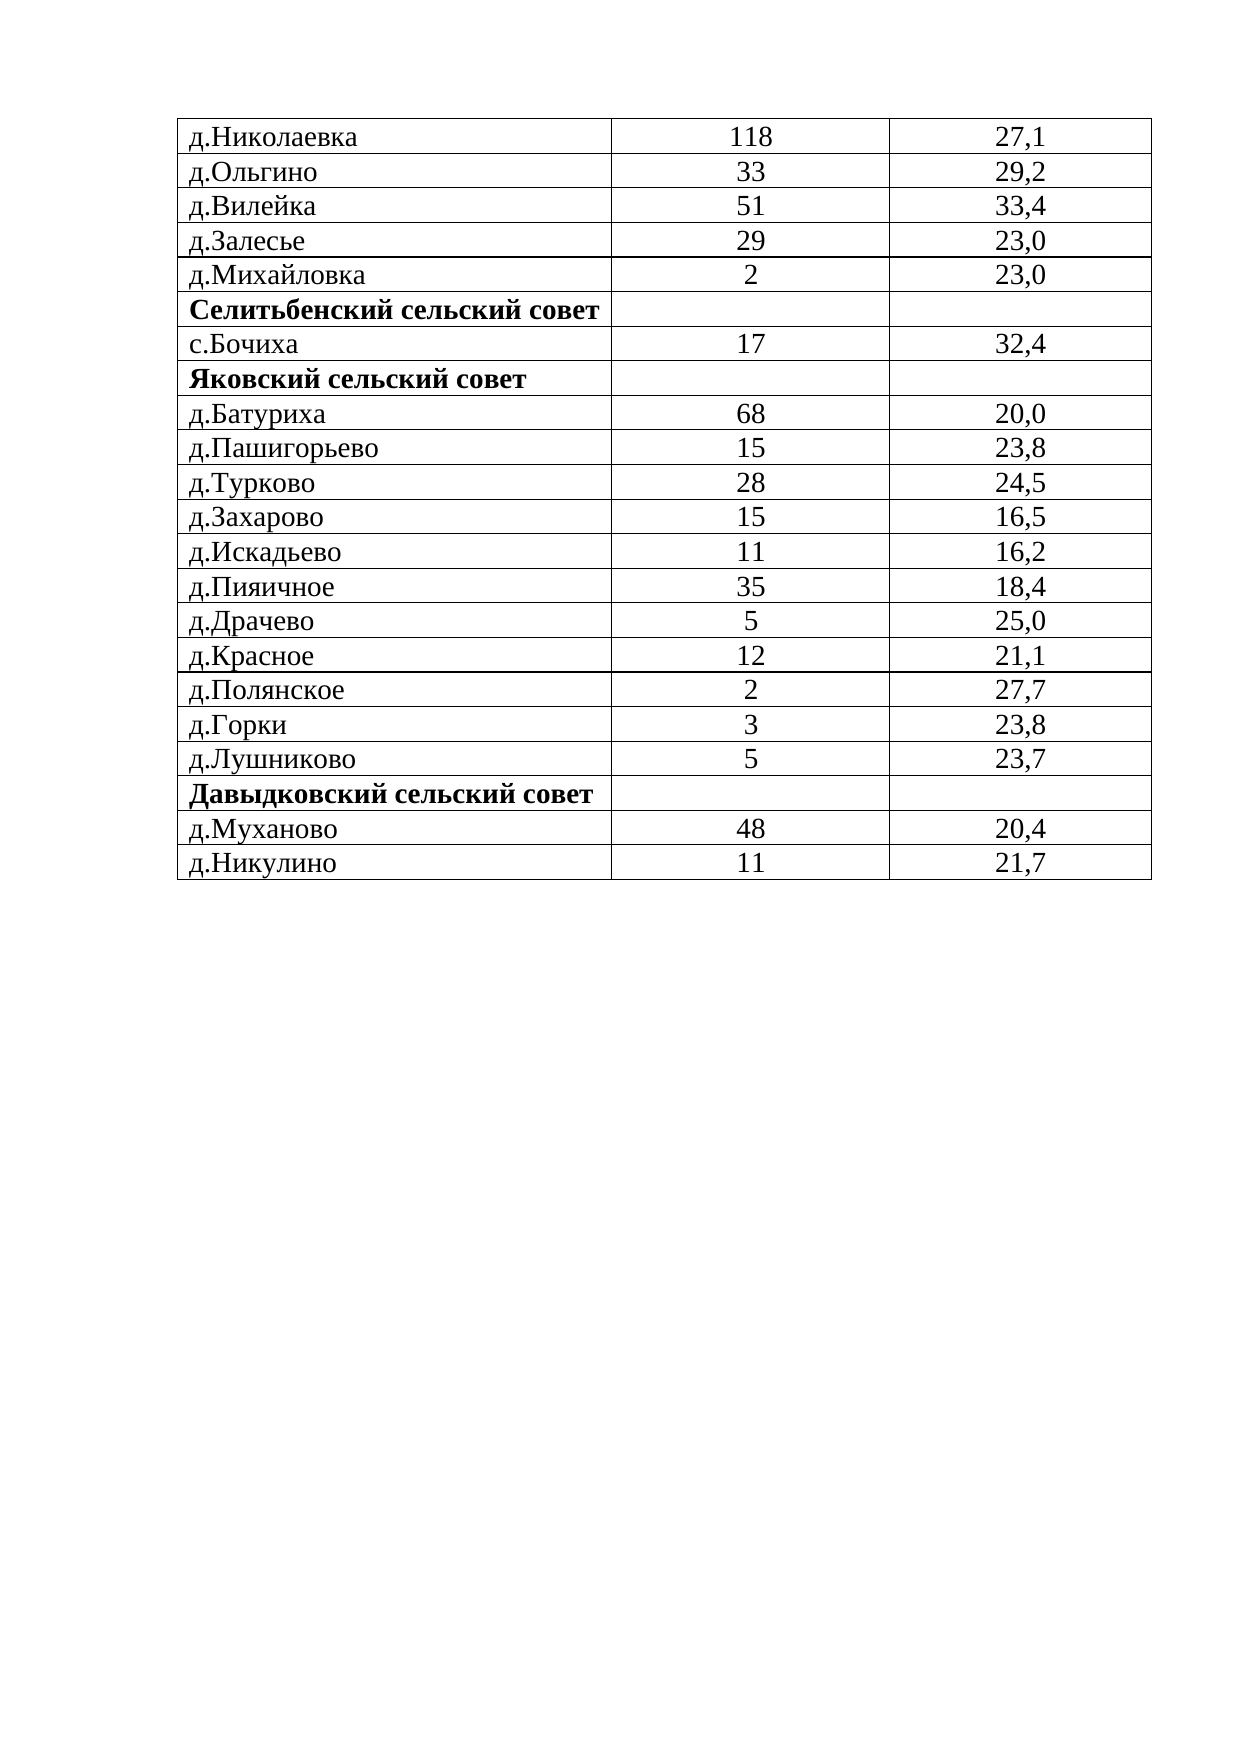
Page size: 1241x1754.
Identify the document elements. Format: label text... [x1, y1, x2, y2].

table_cell 27,7 [890, 673, 1151, 706]
table_cell 15 [612, 500, 889, 533]
table_cell с.Бочиха [178, 327, 611, 360]
table_cell 48 [612, 811, 889, 844]
table_cell 21,1 [890, 638, 1151, 671]
table_cell 68 [612, 396, 889, 429]
table_cell 11 [612, 845, 889, 879]
table_cell д.Горки [178, 707, 611, 741]
table_cell 20,4 [890, 811, 1151, 844]
table_cell 5 [612, 603, 889, 637]
table_cell д.Пашигорьево [178, 430, 611, 464]
table_cell 2 [612, 258, 889, 291]
table_cell 15 [612, 430, 889, 464]
table_cell 27,1 [890, 119, 1151, 153]
table_cell 21,7 [890, 845, 1151, 879]
table_cell 29,2 [890, 154, 1151, 187]
table_cell д.Искадьево [178, 534, 611, 568]
table_cell д.Пияичное [178, 569, 611, 602]
table_cell д.Драчево [178, 603, 611, 637]
table_cell 33 [612, 154, 889, 187]
table_cell д.Николаевка [178, 119, 611, 153]
table_cell д.Лушниково [178, 742, 611, 775]
table_cell д.Захарово [178, 500, 611, 533]
table_cell 24,5 [890, 465, 1151, 498]
table_cell д.Ольгино [178, 154, 611, 187]
table_cell 17 [612, 327, 889, 360]
table_cell д.Муханово [178, 811, 611, 844]
table_cell [890, 292, 1151, 326]
table_cell д.Михайловка [178, 258, 611, 291]
table_cell 23,8 [890, 707, 1151, 741]
table_cell д.Батуриха [178, 396, 611, 429]
table_cell д.Красное [178, 638, 611, 671]
table_cell Давыдковский сельский совет [178, 776, 611, 810]
table_cell Яковский сельский совет [178, 361, 611, 395]
table_cell 11 [612, 534, 889, 568]
table_cell [612, 292, 889, 326]
table_cell д.Полянское [178, 673, 611, 706]
table_cell 2 [612, 673, 889, 706]
table_cell д.Вилейка [178, 188, 611, 222]
table_cell 25,0 [890, 603, 1151, 637]
table_cell 35 [612, 569, 889, 602]
table_cell 23,7 [890, 742, 1151, 775]
table_cell 5 [612, 742, 889, 775]
table_cell 12 [612, 638, 889, 671]
table_cell 33,4 [890, 188, 1151, 222]
table_cell 51 [612, 188, 889, 222]
table_cell д.Залесье [178, 223, 611, 256]
table_cell 3 [612, 707, 889, 741]
table_cell 118 [612, 119, 889, 153]
table_cell Селитьбенский сельский совет [178, 292, 611, 326]
table_cell д.Турково [178, 465, 611, 498]
table_cell 23,0 [890, 223, 1151, 256]
table_cell [612, 361, 889, 395]
table_cell 23,8 [890, 430, 1151, 464]
table_cell 16,5 [890, 500, 1151, 533]
table_cell 32,4 [890, 327, 1151, 360]
table_cell 16,2 [890, 534, 1151, 568]
table_cell [890, 361, 1151, 395]
table_cell 18,4 [890, 569, 1151, 602]
table_cell 29 [612, 223, 889, 256]
table_cell д.Никулино [178, 845, 611, 879]
table_cell 28 [612, 465, 889, 498]
table_cell 20,0 [890, 396, 1151, 429]
table_cell [612, 776, 889, 810]
table_cell [890, 776, 1151, 810]
table_cell 23,0 [890, 258, 1151, 291]
